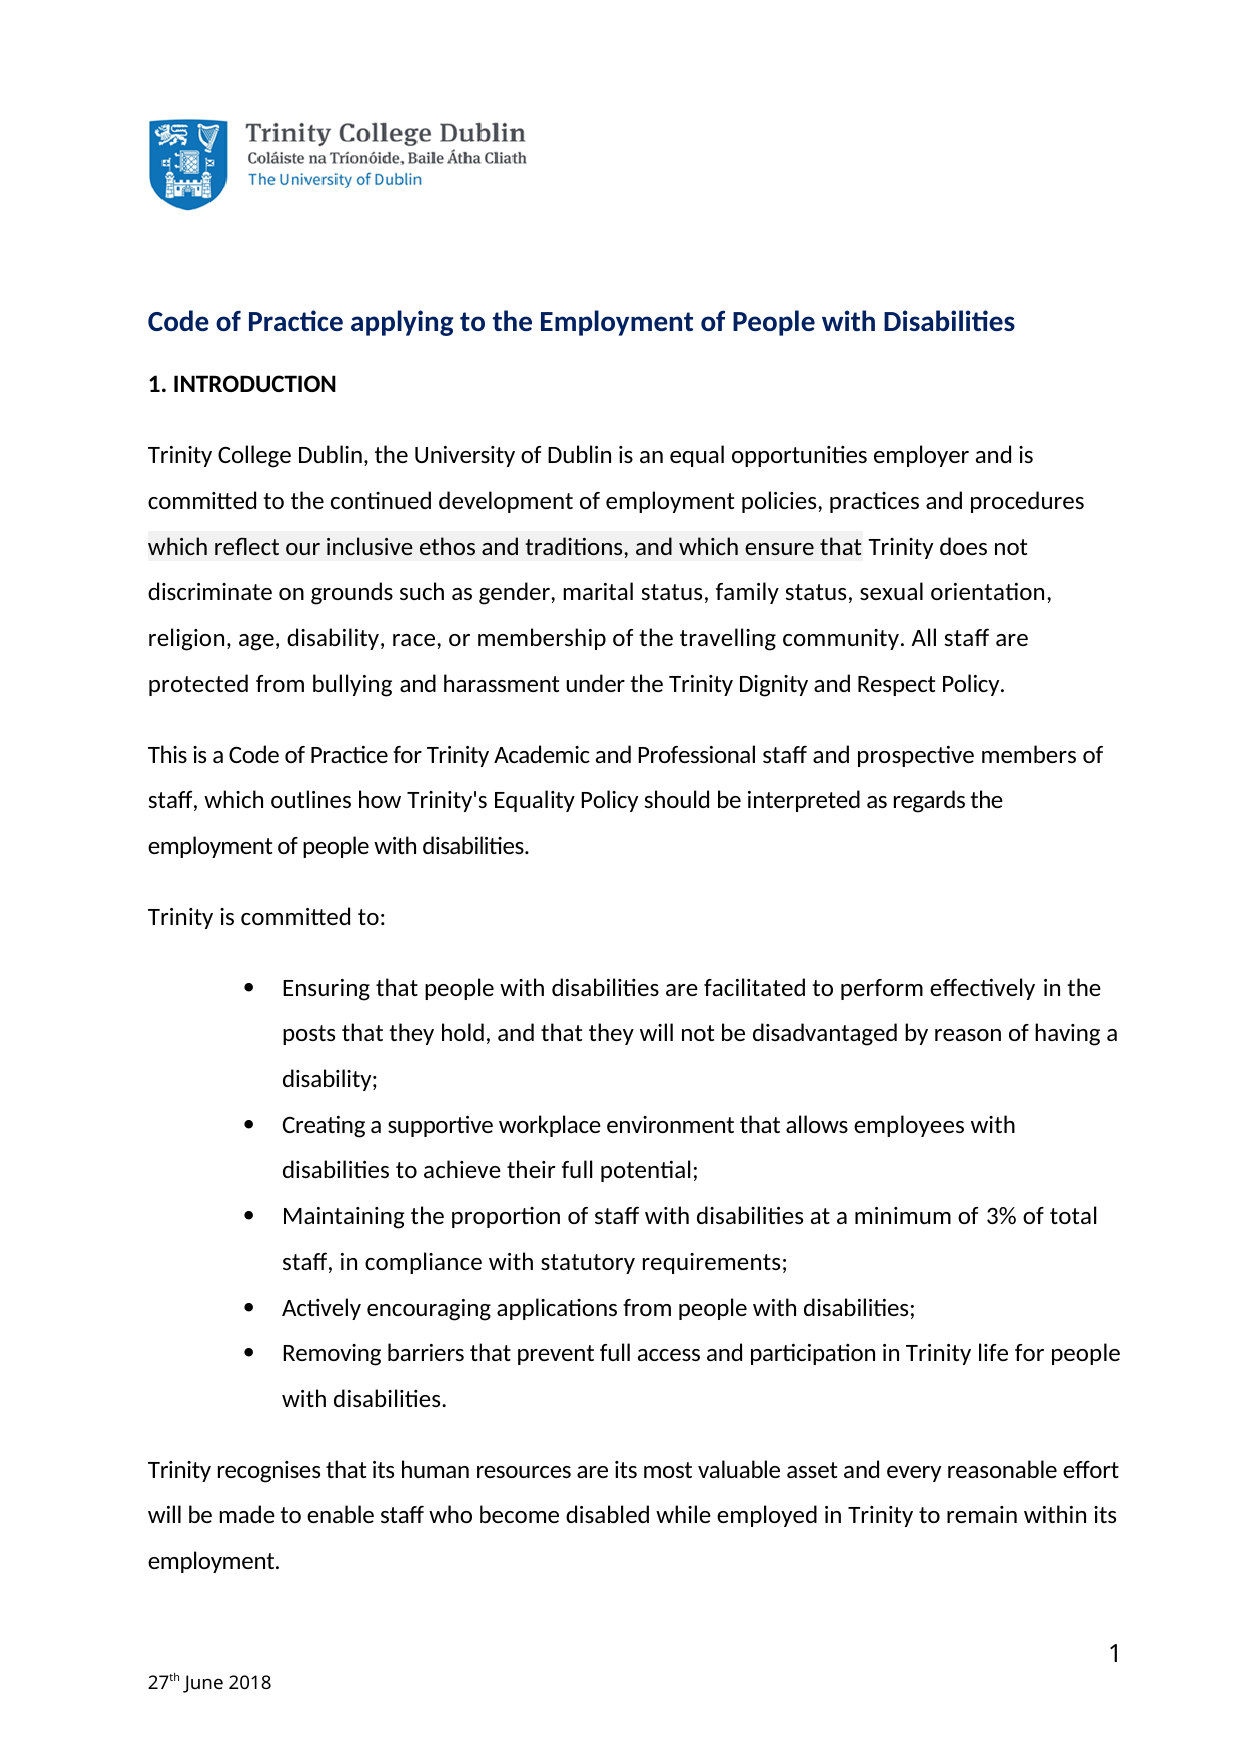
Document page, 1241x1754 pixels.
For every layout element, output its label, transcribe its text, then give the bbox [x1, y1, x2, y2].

list Creating a supportive workplace environment that allows employees with disabilities to achieve their full potential; [244, 1109, 1122, 1185]
text Trinity College Dublin, the University of Dublin is an equal opportunities employer and is committed to the continued development of employment policies, practices and procedures which reflect our inclusive ethos and traditions, and which ensure that Trinity does not discriminate on grounds such as gender, marital status, family status, sexual orientation, religion, age, disability, race, or membership of the travelling community. All staff are protected from bullying and harassment under the Trinity Dignity and Respect Policy. [148, 439, 1122, 698]
list Ensuring that people with disabilities are facilitated to perform effectively in the posts that they hold, and that they will not be disadvantaged by reason of having a disability; [244, 972, 1122, 1094]
list Removing barriers that prevent full access and participation in Trinity life for people with disabilities. [244, 1337, 1122, 1414]
text Trinity recognises that its human resources are its most valuable asset and every reasonable effort will be made to enable staff who become disabled while employed in Trinity to remain within its employment. [148, 1454, 1122, 1576]
text This is a Code of Practice for Trinity Academic and Professional staff and prospective members of staff, which outlines how Trinity's Equality Policy should be interpreted as regards the employment of people with disabilities. [148, 739, 1122, 861]
subtitle Code of Practice applying to the Employment of People with Disabilities [148, 303, 1122, 338]
list Actively encouraging applications from people with disabilities; [244, 1292, 1122, 1322]
list Maintaining the proportion of staff with disabilities at a minimum of 3% of total staff, in compliance with statutory requirements; [244, 1200, 1122, 1277]
text 1. INTRODUCTION [148, 369, 1122, 399]
text Trinity is committed to: [148, 901, 1122, 931]
picture [147, 118, 529, 211]
